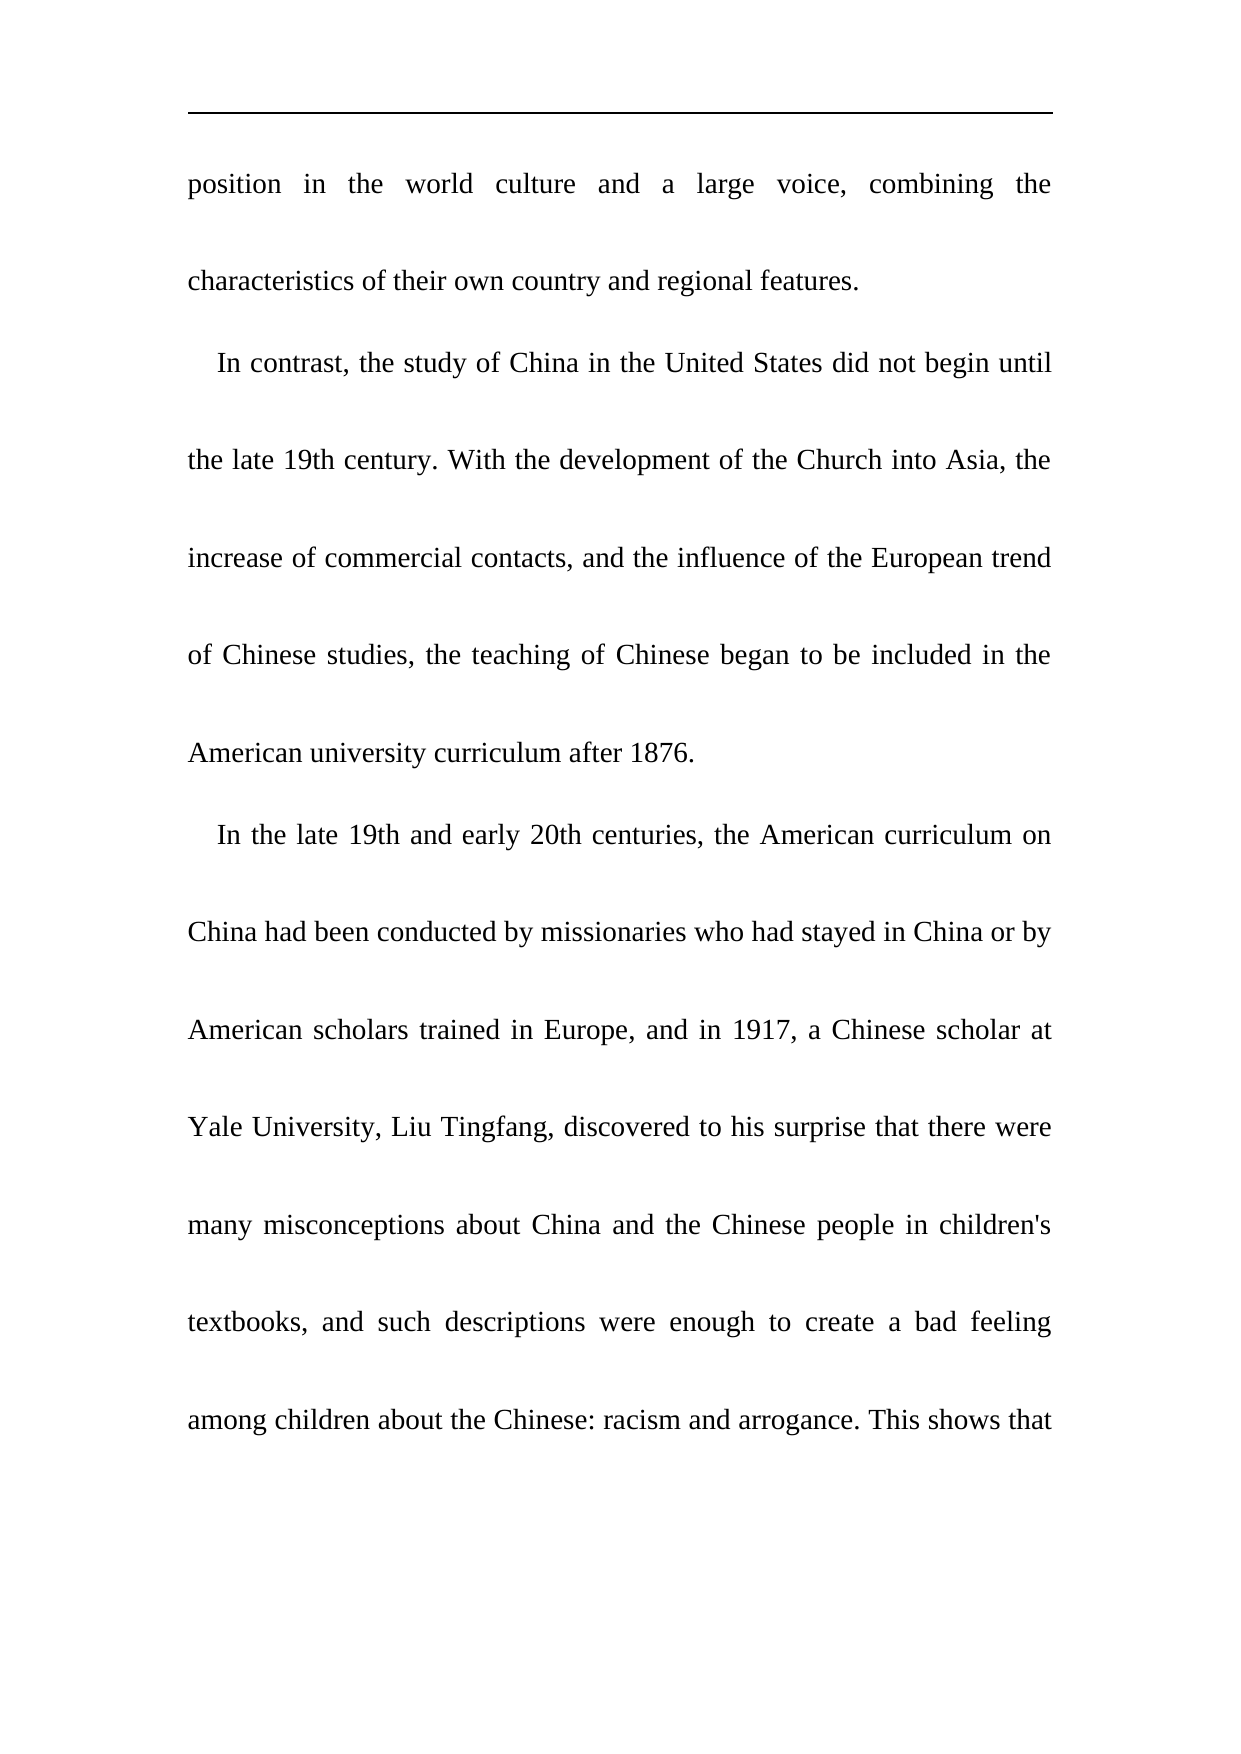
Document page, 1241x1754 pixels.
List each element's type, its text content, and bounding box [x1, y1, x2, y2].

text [187, 801, 1053, 1451]
text In contrast, the study of China in the United States did not begin until the late 19th century. With the development of the Church into Asia, the increase of commercial contacts, and the influence of the European trend of Chinese studies, the teaching of Chinese began to be included in the American university curriculum after 1876. [187, 329, 1053, 784]
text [187, 150, 1053, 312]
